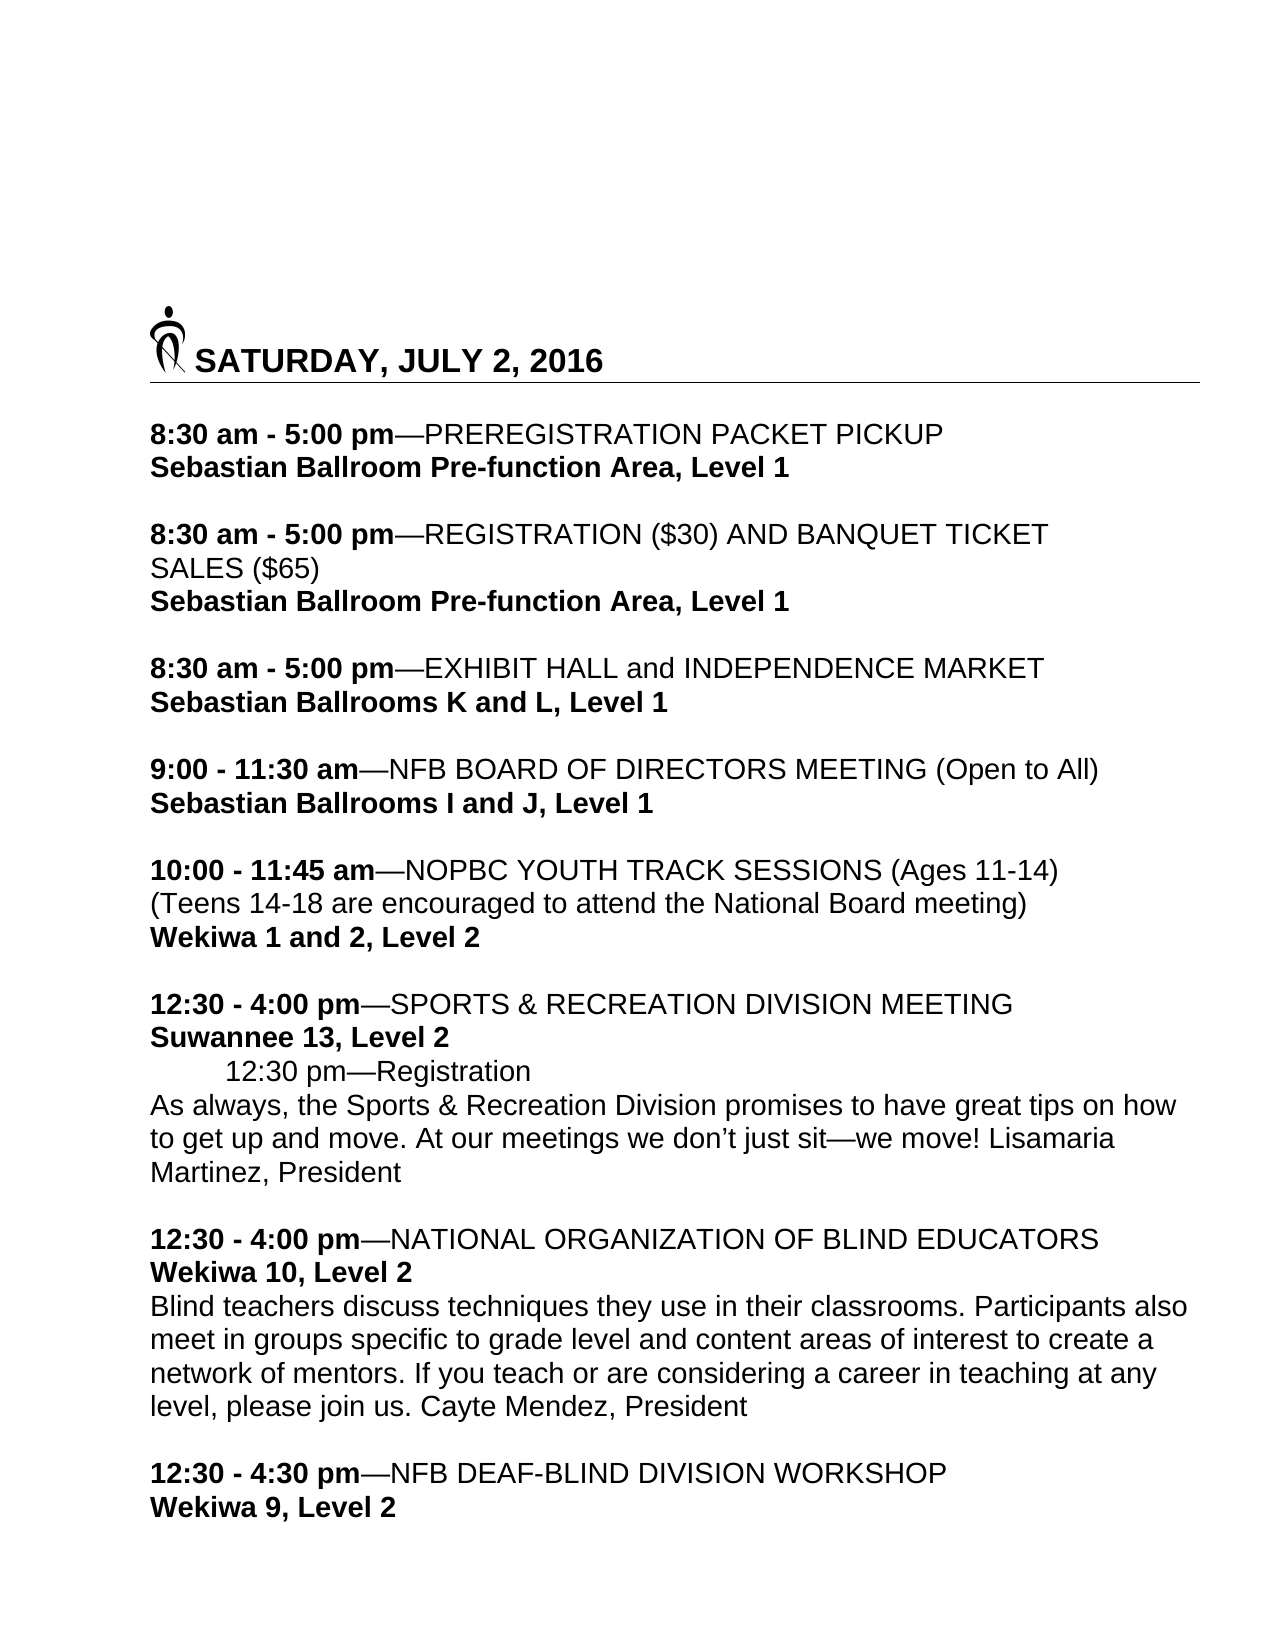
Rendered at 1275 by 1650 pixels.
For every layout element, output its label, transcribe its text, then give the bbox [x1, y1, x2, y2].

text Sebastian Ballroom Pre-function Area, Level 1 [150, 584, 1200, 618]
text Wekiwa 9, Level 2 [150, 1490, 1200, 1524]
text Blind teachers discuss techniques they use in their classrooms. Participants also meet in groups specific to grade level and content areas of interest to create a network of mentors. If you teach or are considering a career in teaching at any level, please join us. Cayte Mendez, President [150, 1289, 1200, 1423]
text Wekiwa 1 and 2, Level 2 [150, 920, 1200, 953]
text (Teens 14-18 are encouraged to attend the National Board meeting) [150, 886, 1200, 920]
text Sebastian Ballroom Pre-function Area, Level 1 [150, 450, 1200, 484]
text Wekiwa 10, Level 2 [150, 1255, 1200, 1289]
text 8:30 am - 5:00 pm—EXHIBIT HALL and INDEPENDENCE MARKET [150, 652, 1200, 685]
text 8:30 am - 5:00 pm—PREREGISTRATION PACKET PICKUP [150, 417, 1200, 450]
text Sebastian Ballrooms I and J, Level 1 [150, 786, 1200, 819]
text 12:30 - 4:00 pm—SPORTS & RECREATION DIVISION MEETING [150, 987, 1200, 1021]
text 12:30 - 4:00 pm—NATIONAL ORGANIZATION OF BLIND EDUCATORS [150, 1222, 1200, 1255]
text 12:30 pm—Registration [225, 1054, 1200, 1088]
text 10:00 - 11:45 am—NOPBC YOUTH TRACK SESSIONS (Ages 11-14) [150, 853, 1200, 886]
text 12:30 - 4:30 pm—NFB DEAF-BLIND DIVISION WORKSHOP [150, 1457, 1200, 1490]
text 8:30 am - 5:00 pm—REGISTRATION ($30) AND BANQUET TICKET SALES ($65) [150, 517, 1200, 584]
text Suwannee 13, Level 2 [150, 1021, 1200, 1054]
picture [150, 306, 185, 373]
text 9:00 - 11:30 am—NFB BOARD OF DIRECTORS MEETING (Open to All) [150, 752, 1200, 786]
subtitle SATURDAY, JULY 2, 2016 [150, 306, 1200, 382]
text Sebastian Ballrooms K and L, Level 1 [150, 685, 1200, 719]
text As always, the Sports & Recreation Division promises to have great tips on how to get up and move. At our meetings we don’t just sit—we move! Lisamaria Martinez, President [150, 1088, 1200, 1188]
